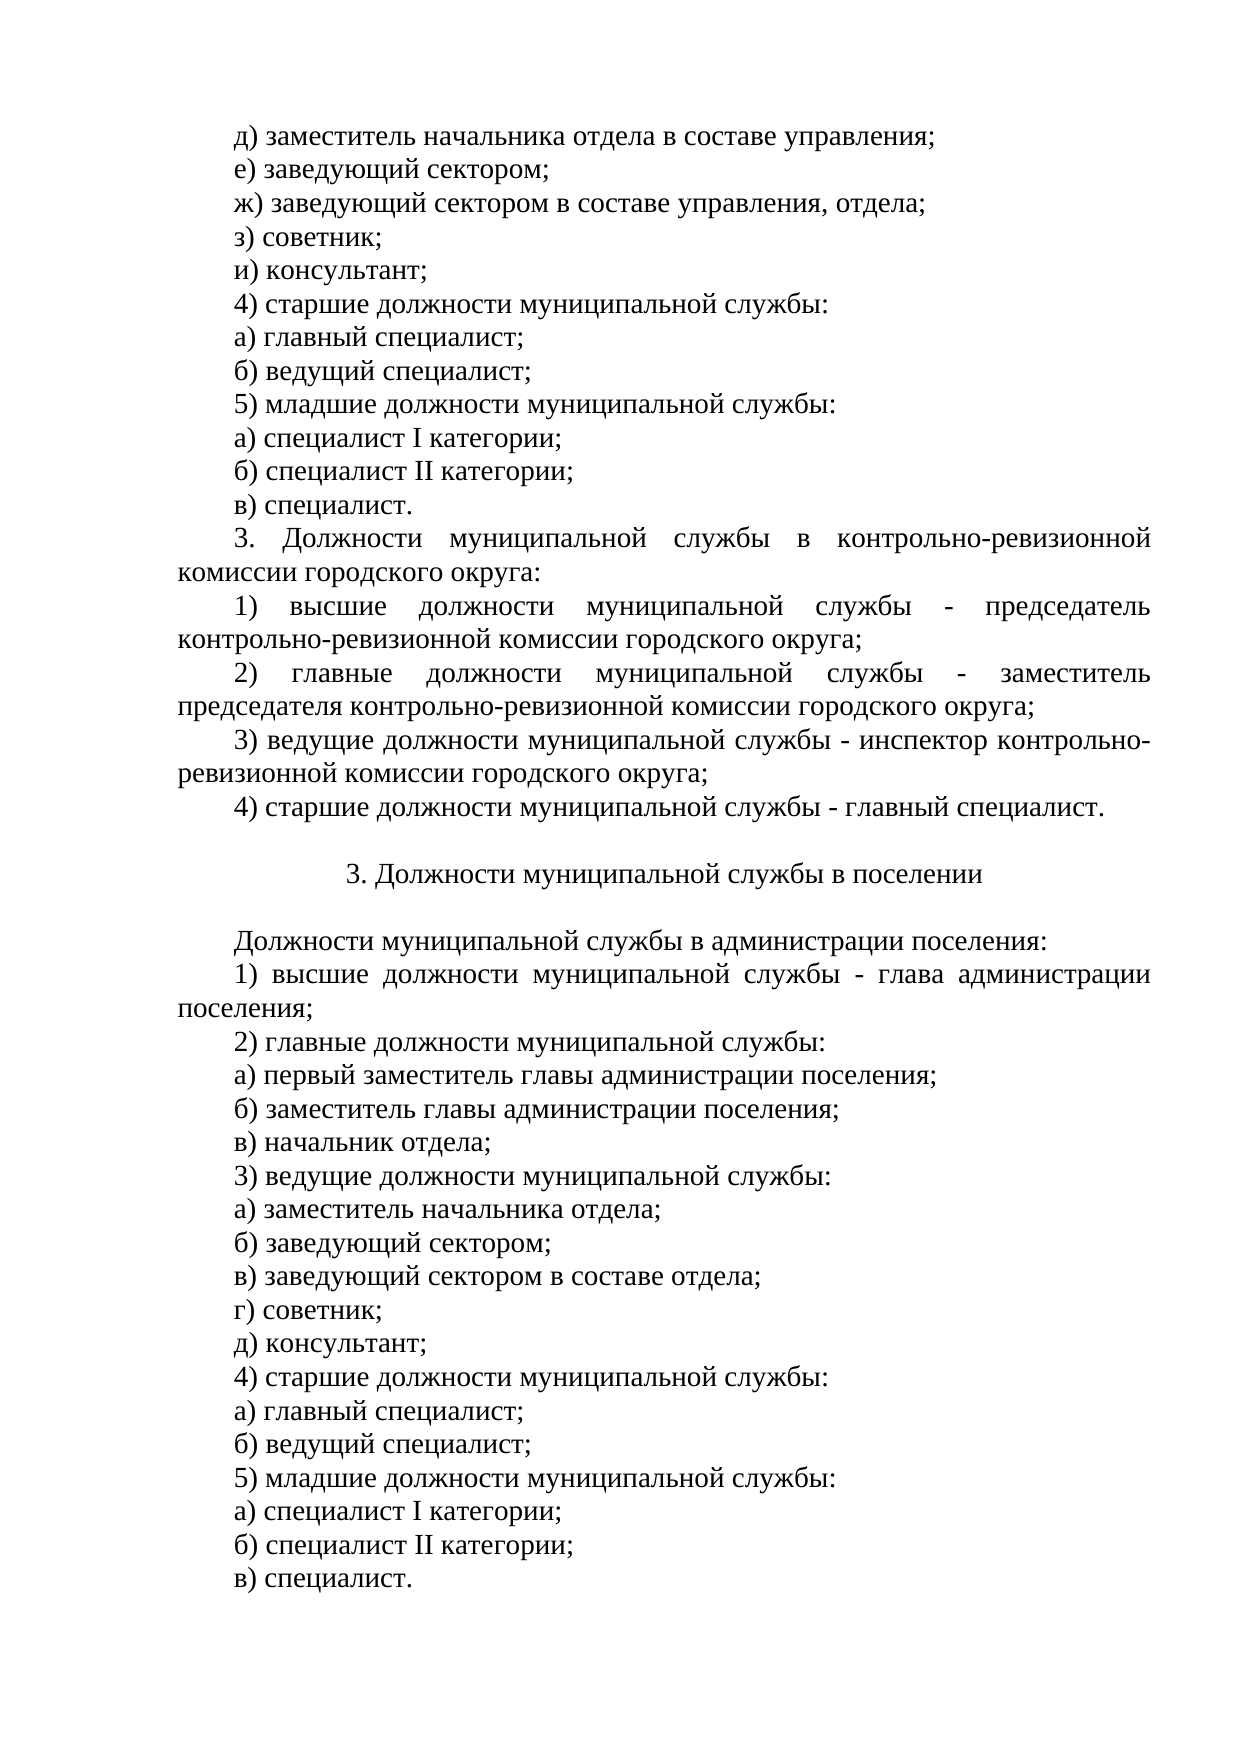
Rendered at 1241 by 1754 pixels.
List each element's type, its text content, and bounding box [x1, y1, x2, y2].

text в) начальник отдела; [177, 1124, 1152, 1158]
text 5) младшие должности муниципальной службы: [177, 1460, 1152, 1493]
text в) специалист. [177, 487, 1152, 521]
text а) специалист I категории; [177, 1493, 1152, 1527]
text 4) старшие должности муниципальной службы - главный специалист. [177, 789, 1152, 822]
text а) главный специалист; [177, 1393, 1152, 1426]
text а) заместитель начальника отдела; [177, 1191, 1152, 1225]
text б) заведующий сектором; [177, 1225, 1152, 1258]
text 3) ведущие должности муниципальной службы - инспектор контрольно-ревизионной комиссии городского округа; [177, 722, 1152, 789]
text а) специалист I категории; [177, 420, 1152, 453]
text и) консультант; [177, 252, 1152, 286]
text в) специалист. [177, 1560, 1152, 1594]
text ж) заведующий сектором в составе управления, отдела; [177, 185, 1152, 219]
text 3) ведущие должности муниципальной службы: [177, 1158, 1152, 1191]
text б) специалист II категории; [177, 1527, 1152, 1560]
text 5) младшие должности муниципальной службы: [177, 386, 1152, 420]
text б) заместитель главы администрации поселения; [177, 1091, 1152, 1124]
text з) советник; [177, 219, 1152, 252]
text а) первый заместитель главы администрации поселения; [177, 1057, 1152, 1091]
text 3. Должности муниципальной службы в контрольно-ревизионной комиссии городского округа: [177, 521, 1152, 588]
text 2) главные должности муниципальной службы - заместитель председателя контрольно-ревизионной комиссии городского округа; [177, 655, 1152, 722]
text д) заместитель начальника отдела в составе управления; [177, 118, 1152, 152]
text 4) старшие должности муниципальной службы: [177, 286, 1152, 319]
text б) специалист II категории; [177, 453, 1152, 487]
text Должности муниципальной службы в администрации поселения: [177, 923, 1152, 957]
text 3. Должности муниципальной службы в поселении [177, 856, 1152, 889]
text г) советник; [177, 1292, 1152, 1326]
text д) консультант; [177, 1326, 1152, 1359]
text 1) высшие должности муниципальной службы - председатель контрольно-ревизионной комиссии городского округа; [177, 588, 1152, 655]
text е) заведующий сектором; [177, 152, 1152, 185]
text 4) старшие должности муниципальной службы: [177, 1359, 1152, 1393]
text б) ведущий специалист; [177, 353, 1152, 386]
text 1) высшие должности муниципальной службы - глава администрации поселения; [177, 957, 1152, 1024]
text б) ведущий специалист; [177, 1426, 1152, 1460]
text в) заведующий сектором в составе отдела; [177, 1258, 1152, 1292]
text а) главный специалист; [177, 319, 1152, 353]
text 2) главные должности муниципальной службы: [177, 1024, 1152, 1057]
